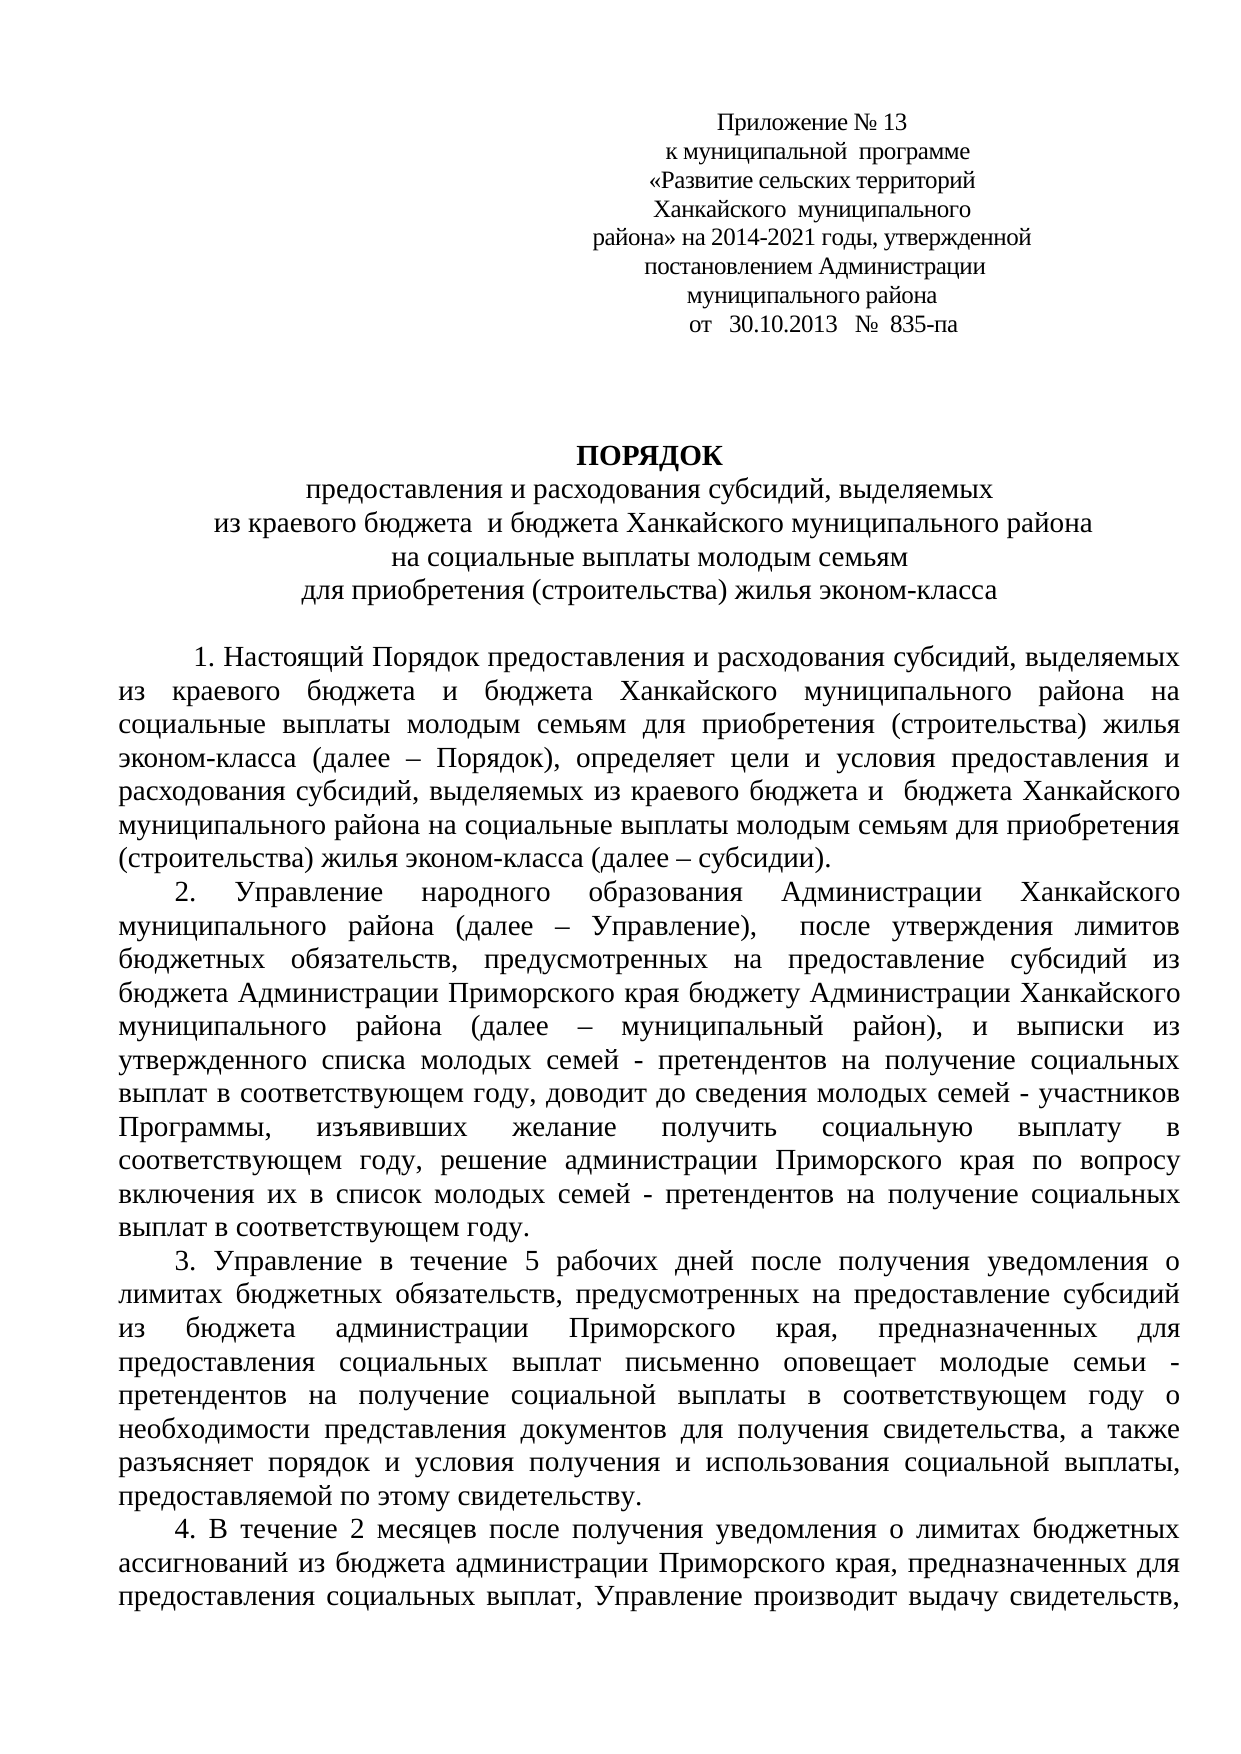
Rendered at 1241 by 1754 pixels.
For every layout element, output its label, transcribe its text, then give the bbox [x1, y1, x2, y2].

text для приобретения (строительства) жилья эконом-класса [118, 572, 1181, 606]
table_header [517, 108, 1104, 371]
text ПОРЯДОК [118, 438, 1181, 472]
text из краевого бюджета и бюджета Ханкайского муниципального района [118, 505, 1181, 539]
text 3. Управление в течение 5 рабочих дней после получения уведомления о лимитах бюджетных обязательств, предусмотренных на предоставление субсидий из бюджета администрации Приморского края, предназначенных для предоставления социальных выплат письменно оповещает молодые семьи - претендентов на получение социальной выплаты в соответствующем году о необходимости представления документов для получения свидетельства, а также разъясняет порядок и условия получения и использования социальной выплаты, предоставляемой по этому свидетельству. [118, 1243, 1181, 1511]
text на социальные выплаты молодым семьям [118, 539, 1181, 572]
text 1. Настоящий Порядок предоставления и расходования субсидий, выделяемых из краевого бюджета и бюджета Ханкайского муниципального района на социальные выплаты молодым семьям для приобретения (строительства) жилья эконом-класса (далее – Порядок), определяет цели и условия предоставления и расходования субсидий, выделяемых из краевого бюджета и бюджета Ханкайского муниципального района на социальные выплаты молодым семьям для приобретения (строительства) жилья эконом-класса (далее – субсидии). [118, 639, 1181, 874]
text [118, 1511, 1181, 1612]
text предоставления и расходования субсидий, выделяемых [118, 472, 1181, 505]
text 2. Управление народного образования Администрации Ханкайского муниципального района (далее – Управление), после утверждения лимитов бюджетных обязательств, предусмотренных на предоставление субсидий из бюджета Администрации Приморского края бюджету Администрации Ханкайского муниципального района (далее – муниципальный район), и выписки из утвержденного списка молодых семей - претендентов на получение социальных выплат в соответствующем году, доводит до сведения молодых семей - участников Программы, изъявивших желание получить социальную выплату в соответствующем году, решение администрации Приморского края по вопросу включения их в список молодых семей - претендентов на получение социальных выплат в соответствующем году. [118, 874, 1181, 1243]
